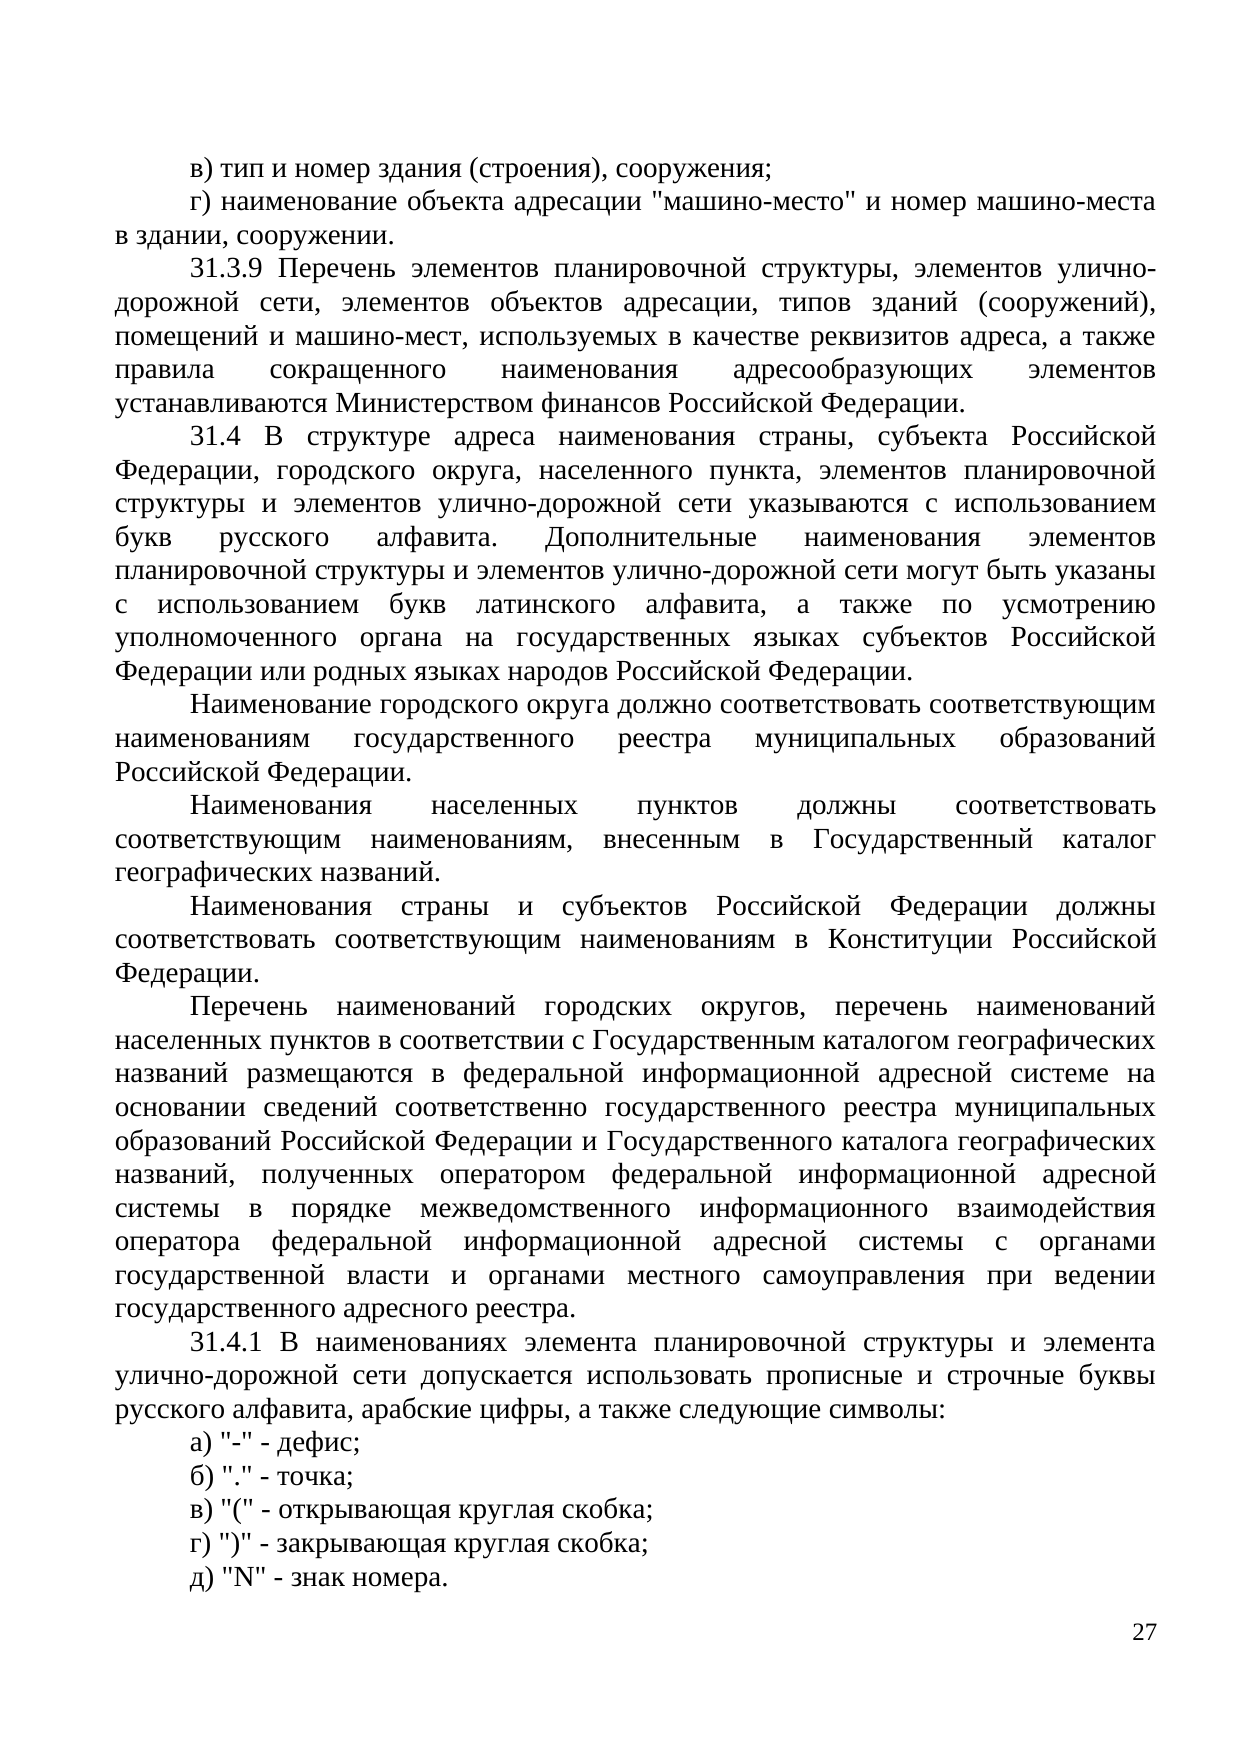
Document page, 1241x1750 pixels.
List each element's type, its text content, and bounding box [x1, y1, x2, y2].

text г) ")" - закрывающая круглая скобка; [114, 1525, 1157, 1559]
text а) "-" - дефис; [114, 1424, 1157, 1458]
text г) наименование объекта адресации "машино-место" и номер машино-места в здании, сооружении. [114, 183, 1157, 251]
text 31.3.9 Перечень элементов планировочной структуры, элементов улично-дорожной сети, элементов объектов адресации, типов зданий (сооружений), помещений и машино-мест, используемых в качестве реквизитов адреса, а также правила сокращенного наименования адресообразующих элементов устанавливаются Министерством финансов Российской Федерации. [114, 251, 1157, 418]
text 31.4.1 В наименованиях элемента планировочной структуры и элемента улично-дорожной сети допускается использовать прописные и строчные буквы русского алфавита, арабские цифры, а также следующие символы: [114, 1324, 1157, 1424]
text б) "." - точка; [114, 1458, 1157, 1492]
text 31.4 В структуре адреса наименования страны, субъекта Российской Федерации, городского округа, населенного пункта, элементов планировочной структуры и элементов улично-дорожной сети указываются с использованием букв русского алфавита. Дополнительные наименования элементов планировочной структуры и элементов улично-дорожной сети могут быть указаны с использованием букв латинского алфавита, а также по усмотрению уполномоченного органа на государственных языках субъектов Российской Федерации или родных языках народов Российской Федерации. [114, 418, 1157, 687]
text Перечень наименований городских округов, перечень наименований населенных пунктов в соответствии с Государственным каталогом географических названий размещаются в федеральной информационной адресной системе на основании сведений соответственно государственного реестра муниципальных образований Российской Федерации и Государственного каталога географических названий, полученных оператором федеральной информационной адресной системы в порядке межведомственного информационного взаимодействия оператора федеральной информационной адресной системы с органами государственной власти и органами местного самоуправления при ведении государственного адресного реестра. [114, 988, 1157, 1324]
text Наименование городского округа должно соответствовать соответствующим наименованиям государственного реестра муниципальных образований Российской Федерации. [114, 687, 1157, 787]
text Наименования населенных пунктов должны соответствовать соответствующим наименованиям, внесенным в Государственный каталог географических названий. [114, 787, 1157, 888]
text Наименования страны и субъектов Российской Федерации должны соответствовать соответствующим наименованиям в Конституции Российской Федерации. [114, 888, 1157, 988]
text д) "N" - знак номера. [114, 1559, 1157, 1592]
text в) "(" - открывающая круглая скобка; [114, 1492, 1157, 1525]
text в) тип и номер здания (строения), сооружения; [114, 150, 1157, 183]
